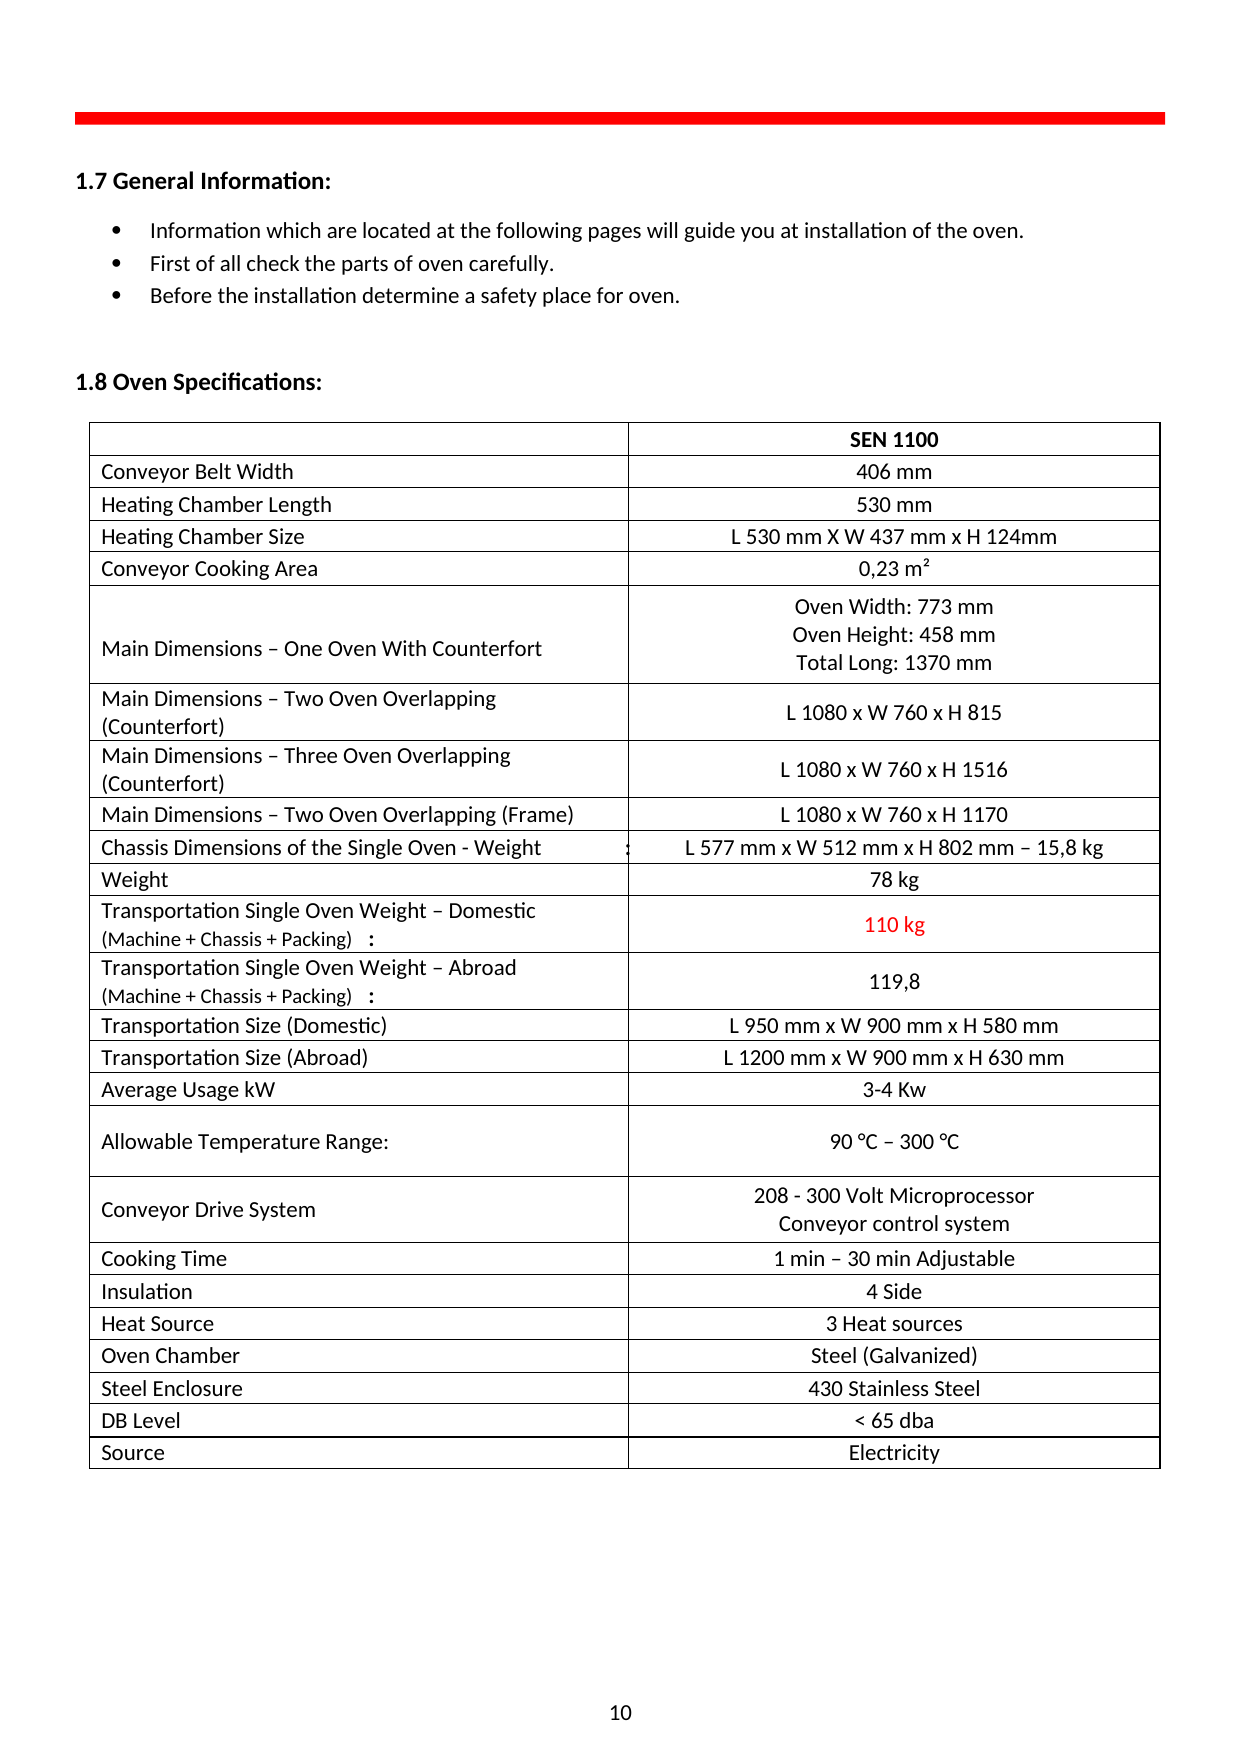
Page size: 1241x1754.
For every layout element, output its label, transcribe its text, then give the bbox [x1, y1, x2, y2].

table_cell L 1200 mm x W 900 mm x H 630 mm [629, 1041, 1159, 1072]
table_header SEN 1100 [629, 423, 1159, 455]
table_cell 110 kg [629, 896, 1159, 952]
table_cell Electricity [629, 1438, 1159, 1468]
list Information which are located at the following pages will guide you at installation of the oven. [112, 216, 1165, 244]
table_cell Main Dimensions – Three Oven Overlapping (Counterfort) [90, 741, 628, 797]
table_cell Conveyor Cooking Area : [90, 552, 628, 584]
table_cell Transportation Single Oven Weight – Abroad (Machine + Chassis + Packing) : [90, 953, 628, 1009]
table_cell L 1080 x W 760 x H 1516 [629, 741, 1159, 797]
table_cell Heating Chamber Size : [90, 521, 628, 551]
table_cell Weight : [90, 864, 628, 895]
table_cell Steel (Galvanized) [629, 1340, 1159, 1372]
table_cell 430 Stainless Steel [629, 1373, 1159, 1403]
table_cell DB Level : [90, 1404, 628, 1436]
list Before the installation determine a safety place for oven. [112, 281, 1165, 309]
table_cell L 1080 x W 760 x H 815 [629, 684, 1159, 740]
table_header [90, 423, 628, 455]
table_cell 3-4 Kw [629, 1073, 1159, 1105]
table_cell Main Dimensions – One Oven With Counterfort : [90, 586, 628, 683]
table_cell Conveyor Drive System : [90, 1177, 628, 1242]
table_cell 406 mm [629, 456, 1159, 487]
table_cell Oven Chamber : [90, 1340, 628, 1372]
table_cell < 65 dba [629, 1404, 1159, 1436]
table_cell Conveyor Belt Width : [90, 456, 628, 487]
table_cell Oven Width: 773 mm Oven Height: 458 mm Total Long: 1370 mm [629, 586, 1159, 683]
table_cell Transportation Size (Domestic) : [90, 1010, 628, 1040]
table_cell Heating Chamber Length : [90, 488, 628, 520]
list First of all check the parts of oven carefully. [112, 249, 1165, 277]
table_cell 0,23 m² [629, 552, 1159, 584]
table_cell Average Usage kW : [90, 1073, 628, 1105]
table_cell Steel Enclosure : [90, 1373, 628, 1403]
table_cell L 1080 x W 760 x H 1170 [629, 798, 1159, 830]
table_cell 3 Heat sources [629, 1308, 1159, 1338]
table_cell Chassis Dimensions of the Single Oven - Weight : [90, 831, 628, 863]
table_cell L 530 mm X W 437 mm x H 124mm [629, 521, 1159, 551]
table_cell Transportation Size (Abroad) : [90, 1041, 628, 1072]
table_cell L 950 mm x W 900 mm x H 580 mm [629, 1010, 1159, 1040]
table_cell Source : [90, 1438, 628, 1468]
table_cell Insulation : [90, 1275, 628, 1307]
table_cell 530 mm [629, 488, 1159, 520]
table_cell 119,8 [629, 953, 1159, 1009]
table_cell Main Dimensions – Two Oven Overlapping (Counterfort) : [90, 684, 628, 740]
table_cell 78 kg [629, 864, 1159, 895]
text 1.7 General Information: [75, 165, 1165, 196]
table_cell 208 - 300 Volt Microprocessor Conveyor control system [629, 1177, 1159, 1242]
table_cell Allowable Temperature Range: : [90, 1106, 628, 1176]
table_cell 90 °C – 300 °C [629, 1106, 1159, 1176]
table_cell L 577 mm x W 512 mm x H 802 mm – 15,8 kg [629, 831, 1159, 863]
table_cell 1 min – 30 min Adjustable [629, 1243, 1159, 1274]
table_cell Cooking Time : [90, 1243, 628, 1274]
table_cell Heat Source : [90, 1308, 628, 1338]
table_cell Main Dimensions – Two Oven Overlapping (Frame) [90, 798, 628, 830]
text 1.8 Oven Specifications: [75, 366, 1165, 397]
table_cell 4 Side [629, 1275, 1159, 1307]
table_cell Transportation Single Oven Weight – Domestic (Machine + Chassis + Packing) : [90, 896, 628, 952]
